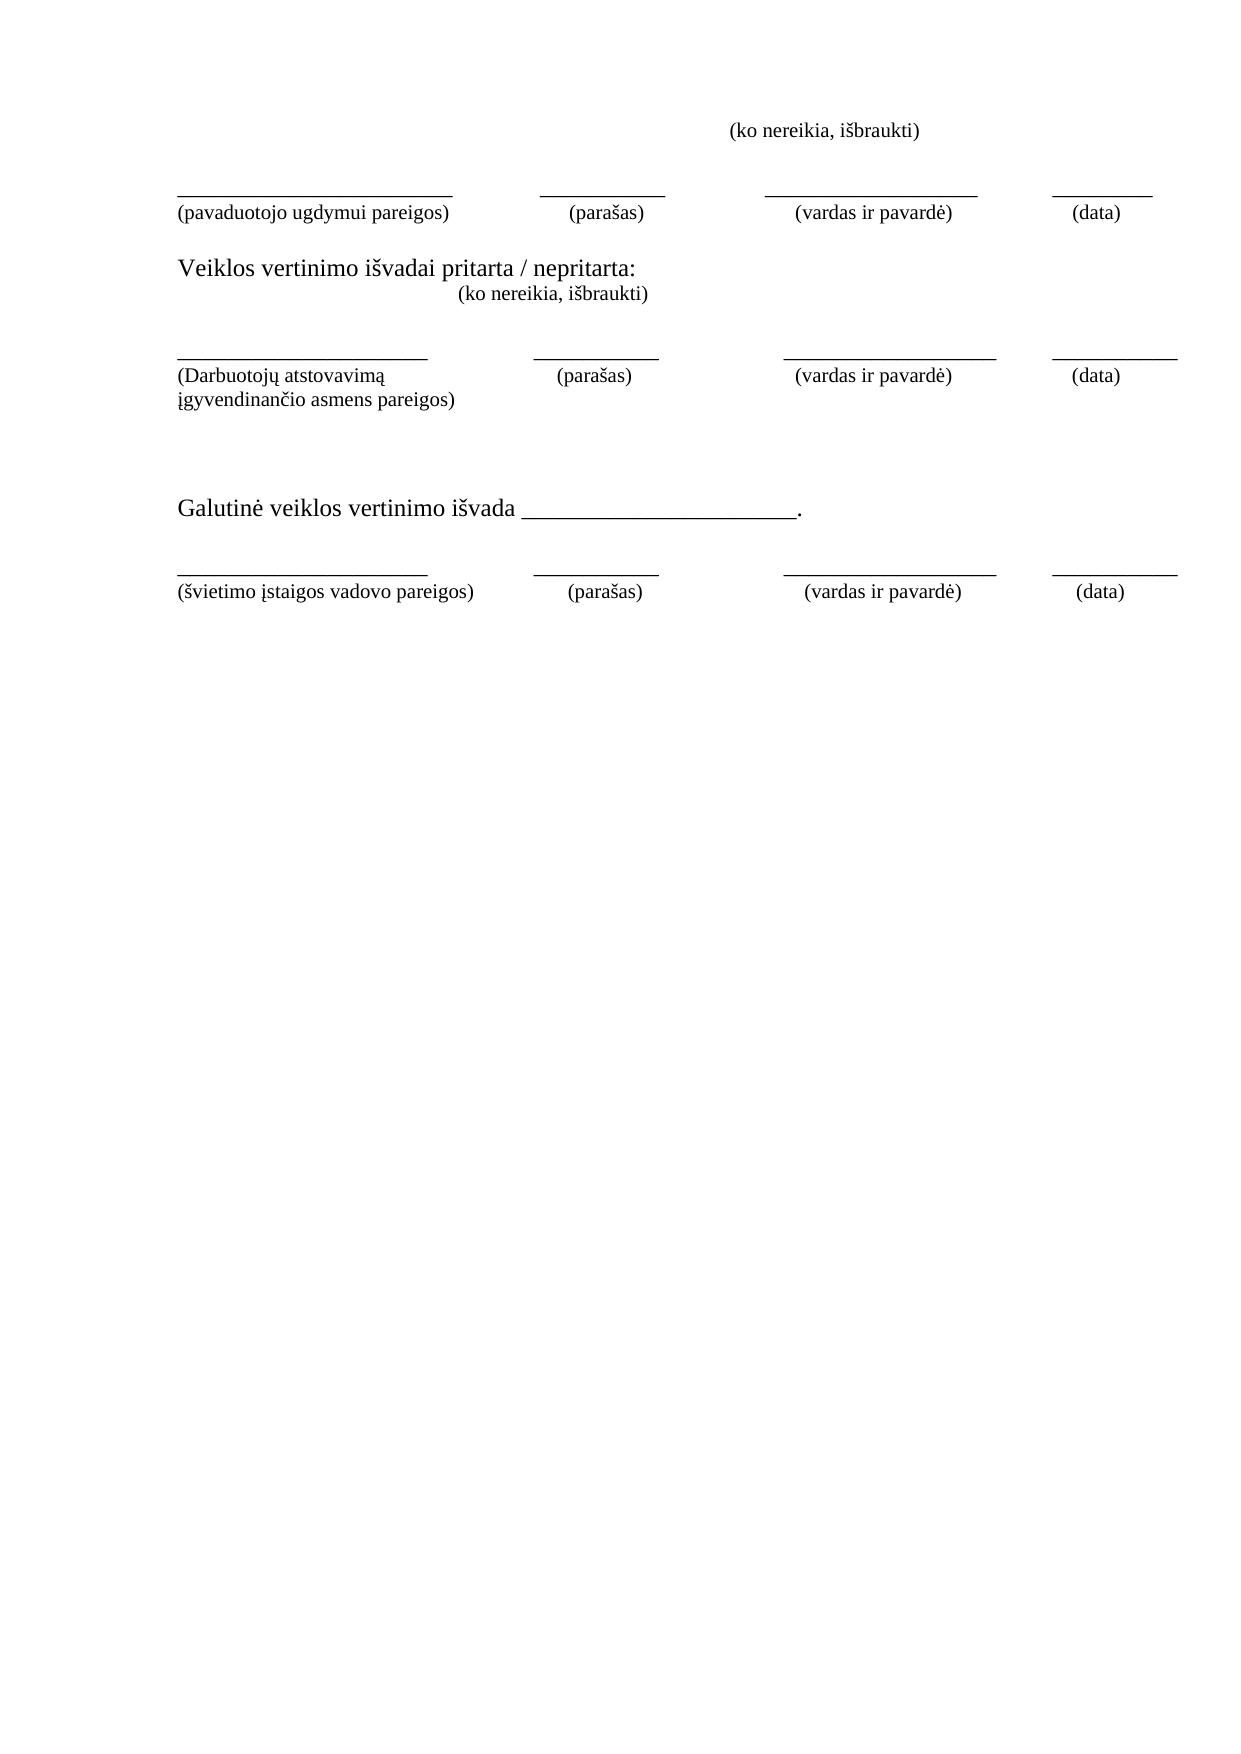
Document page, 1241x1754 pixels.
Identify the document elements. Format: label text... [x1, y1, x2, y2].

text (švietimo įstaigos vadovo pareigos) (parašas) (vardas ir pavardė) (data) [177, 579, 1181, 603]
text Galutinė veiklos vertinimo išvada ______________________. [177, 493, 1181, 521]
text (ko nereikia, išbraukti) [177, 281, 1181, 305]
text įgyvendinančio asmens pareigos) [177, 387, 1181, 411]
text ______________________ __________ _________________ ________ [177, 171, 1181, 200]
text (Darbuotojų atstovavimą (parašas) (vardas ir pavardė) (data) [177, 363, 1181, 387]
text ____________________ __________ _________________ __________ [177, 550, 1181, 579]
text (ko nereikia, išbraukti) [177, 118, 1181, 142]
text (pavaduotojo ugdymui pareigos) (parašas) (vardas ir pavardė) (data) [177, 200, 1181, 224]
text ____________________ __________ _________________ __________ [177, 334, 1181, 363]
text Veiklos vertinimo išvadai pritarta / nepritarta: [177, 253, 1181, 281]
